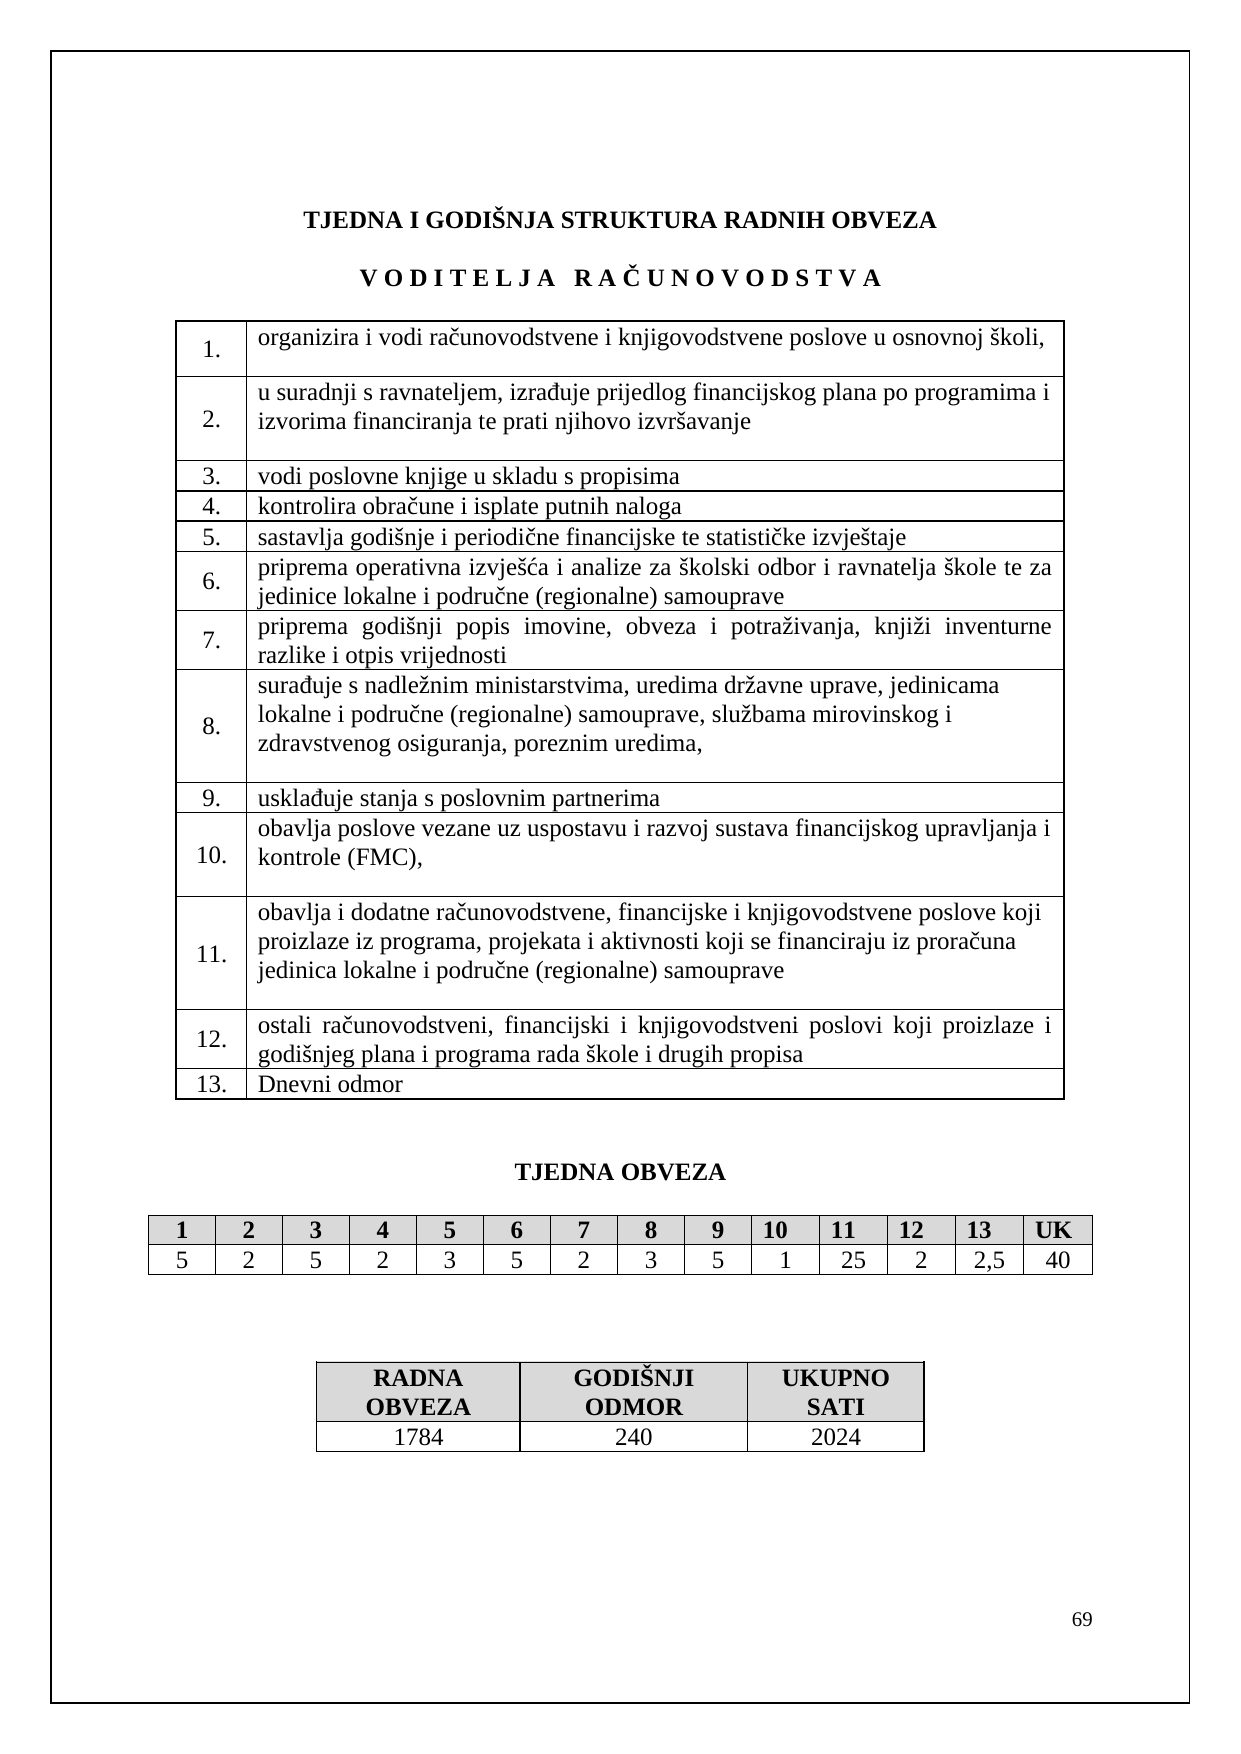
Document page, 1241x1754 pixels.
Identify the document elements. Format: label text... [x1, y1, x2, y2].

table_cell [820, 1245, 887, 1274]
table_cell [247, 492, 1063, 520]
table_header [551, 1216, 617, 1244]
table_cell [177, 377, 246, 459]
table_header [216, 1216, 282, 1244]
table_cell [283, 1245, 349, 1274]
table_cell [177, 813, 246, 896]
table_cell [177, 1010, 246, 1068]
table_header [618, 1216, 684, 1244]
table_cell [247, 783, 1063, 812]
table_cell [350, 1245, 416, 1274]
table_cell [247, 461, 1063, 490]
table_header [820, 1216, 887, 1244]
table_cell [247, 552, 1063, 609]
text V O D I T E L J A R A Č U N O V O D S T V A [148, 263, 1092, 291]
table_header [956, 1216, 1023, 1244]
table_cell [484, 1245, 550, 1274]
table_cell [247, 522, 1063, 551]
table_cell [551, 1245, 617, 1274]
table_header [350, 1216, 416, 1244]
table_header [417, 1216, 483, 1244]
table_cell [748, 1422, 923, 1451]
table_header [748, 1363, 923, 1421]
text TJEDNA I GODIŠNJA STRUKTURA RADNIH OBVEZA [148, 205, 1092, 234]
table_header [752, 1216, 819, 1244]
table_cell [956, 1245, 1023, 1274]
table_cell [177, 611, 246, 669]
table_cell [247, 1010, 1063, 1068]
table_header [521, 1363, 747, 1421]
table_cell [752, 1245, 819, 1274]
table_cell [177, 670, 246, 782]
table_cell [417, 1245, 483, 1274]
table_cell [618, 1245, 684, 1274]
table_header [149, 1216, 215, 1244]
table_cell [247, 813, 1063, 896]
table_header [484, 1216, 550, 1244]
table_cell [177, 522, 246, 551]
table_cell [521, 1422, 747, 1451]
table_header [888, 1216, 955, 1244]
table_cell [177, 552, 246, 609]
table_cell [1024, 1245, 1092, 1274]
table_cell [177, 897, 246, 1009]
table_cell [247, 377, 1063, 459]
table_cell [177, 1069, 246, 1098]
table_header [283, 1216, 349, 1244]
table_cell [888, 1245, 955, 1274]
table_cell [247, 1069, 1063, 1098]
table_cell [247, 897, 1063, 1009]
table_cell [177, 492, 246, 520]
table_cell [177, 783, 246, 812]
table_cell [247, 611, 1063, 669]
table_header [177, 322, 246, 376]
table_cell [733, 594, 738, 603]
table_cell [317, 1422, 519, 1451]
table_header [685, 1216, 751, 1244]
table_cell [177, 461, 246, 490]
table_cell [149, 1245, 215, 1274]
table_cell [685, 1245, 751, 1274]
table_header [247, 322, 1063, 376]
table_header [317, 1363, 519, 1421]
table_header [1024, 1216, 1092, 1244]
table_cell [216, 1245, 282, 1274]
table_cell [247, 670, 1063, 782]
text TJEDNA OBVEZA [148, 1157, 1092, 1186]
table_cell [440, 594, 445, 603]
